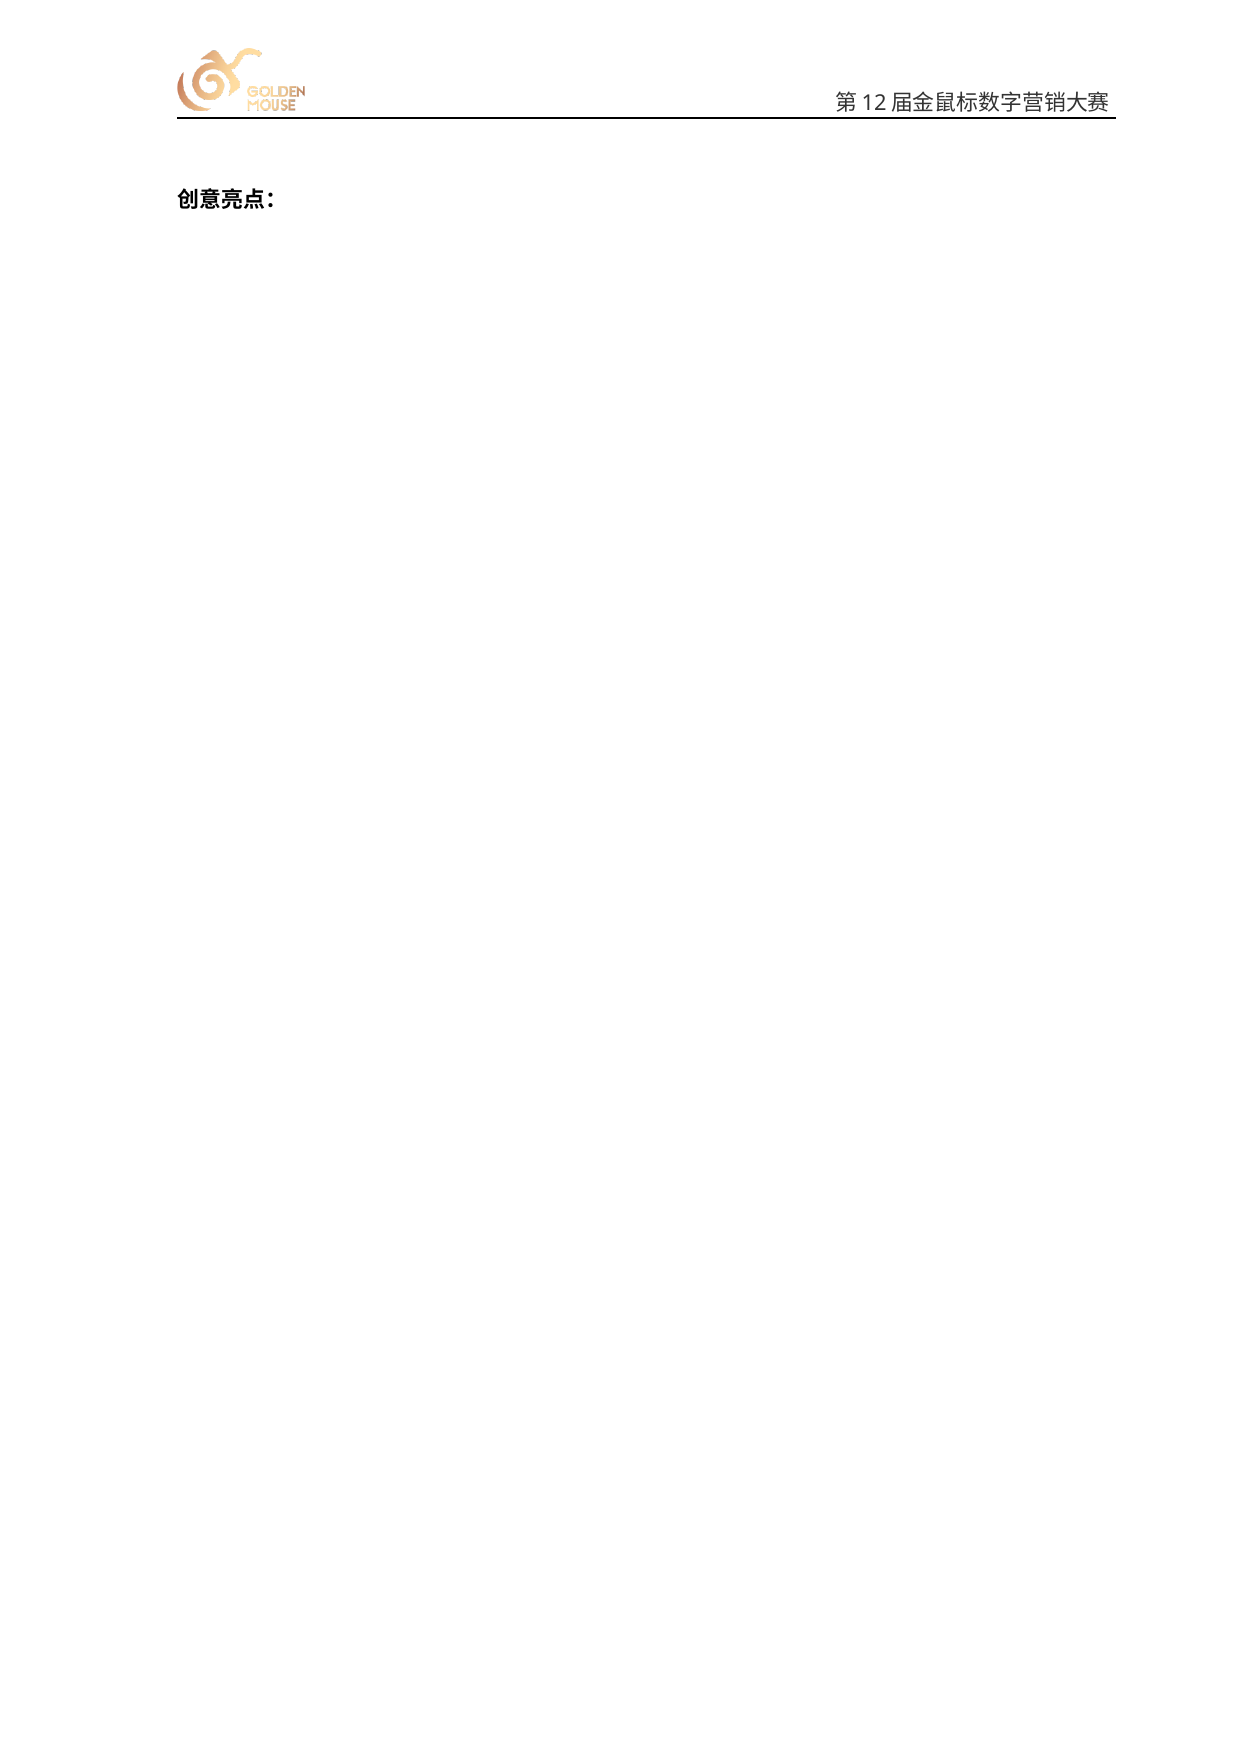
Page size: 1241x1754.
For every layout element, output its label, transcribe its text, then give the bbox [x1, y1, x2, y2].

text 创意亮点： [177, 182, 1116, 213]
picture [177, 48, 305, 111]
